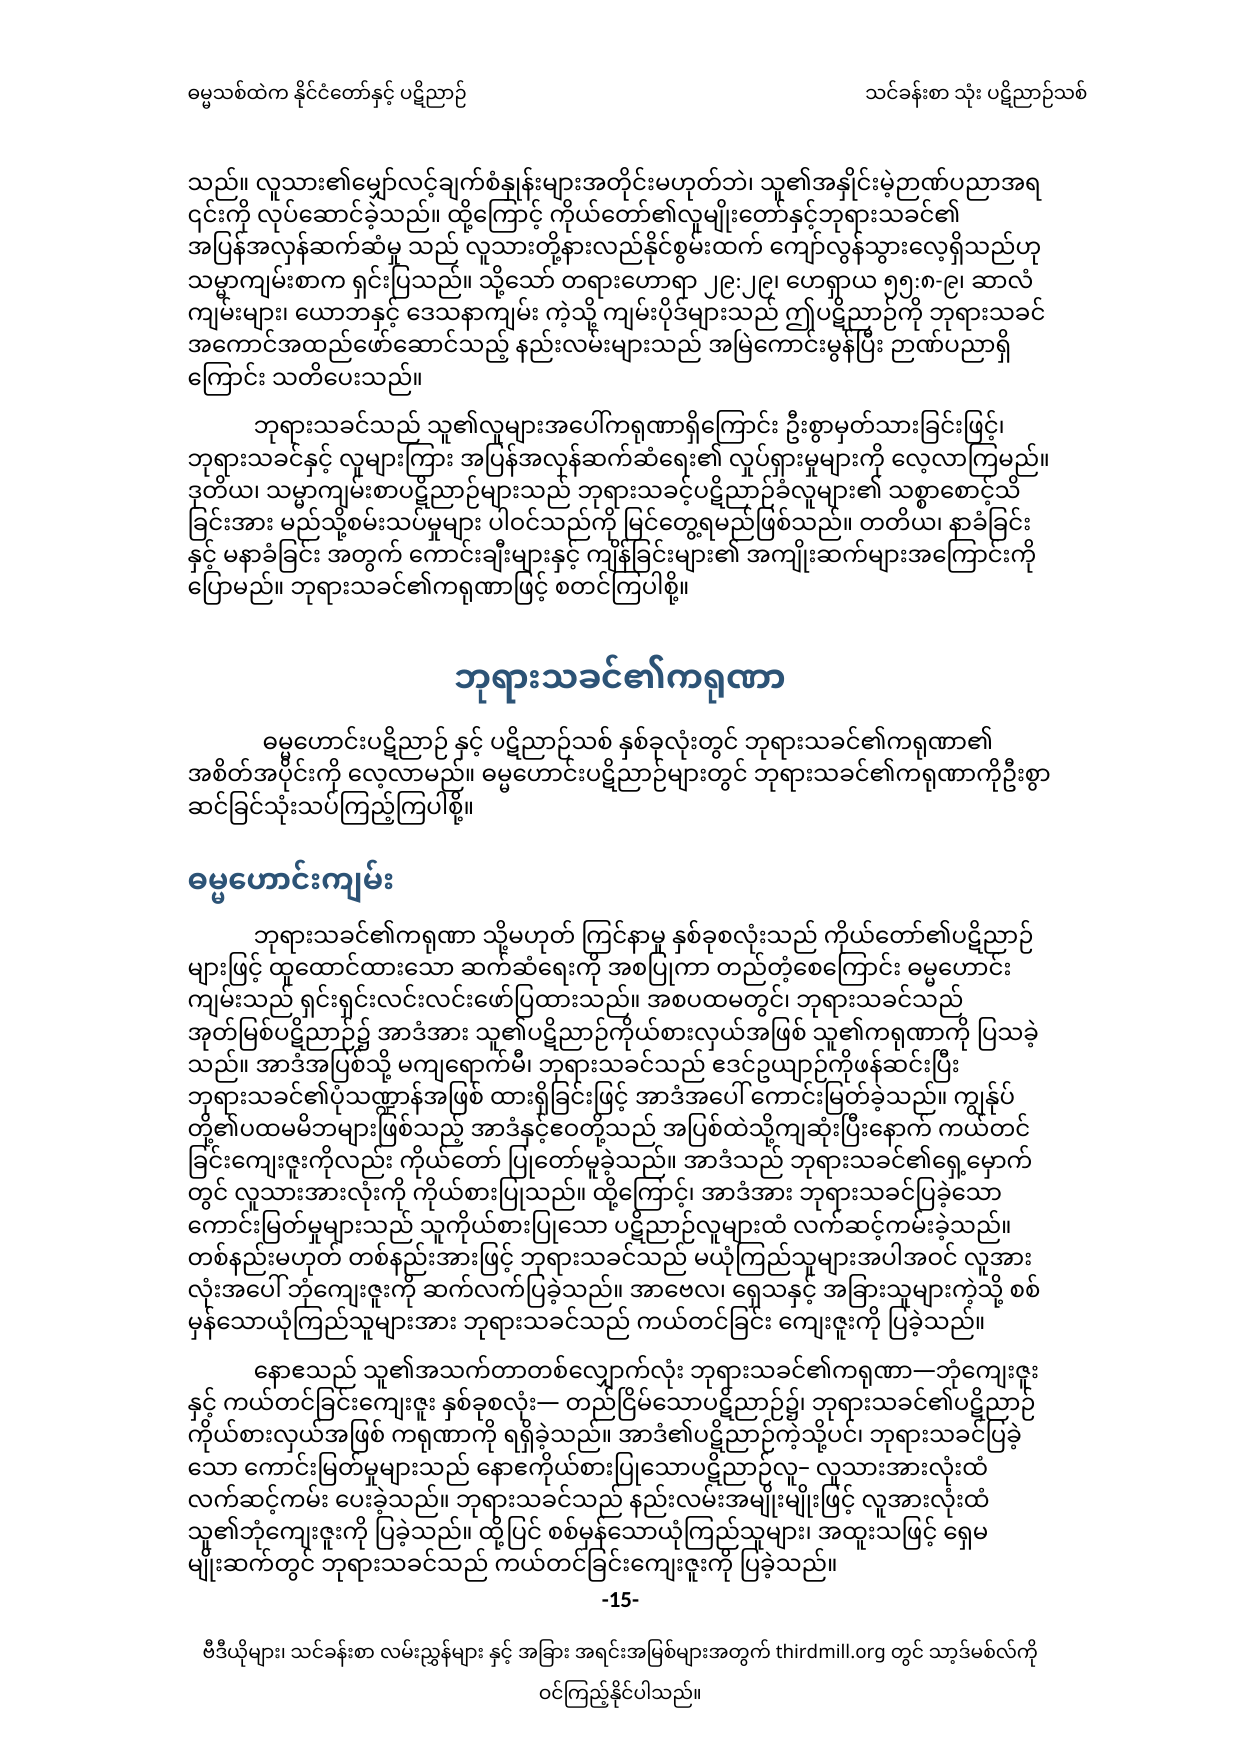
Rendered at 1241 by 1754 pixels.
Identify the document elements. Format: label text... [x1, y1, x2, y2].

text ဘုရားသခင်သည် သူ၏လူများအပေါ်ကရုဏာရှိကြောင်း ဦးစွာမှတ်သားခြင်းဖြင့်၊ ဘုရားသခင်နှင့် လူများကြား အပြန်အလှန်ဆက်ဆံရေး၏ လှုပ်ရှားမှုများကို လေ့လာကြမည်။ ဒုတိယ၊ သမ္မာကျမ်းစာပဋိညာဉ်များသည် ဘုရားသခင့်ပဋိညာဉ်ခံလူများ၏ သစ္စာစောင့်သိခြင်းအား မည်သို့စမ်းသပ်မှုများ ပါဝင်သည်ကို မြင်တွေ့ရမည်ဖြစ်သည်။ တတိယ၊ နာခံခြင်းနှင့် မနာခံခြင်း အတွက် ကောင်းချီးများနှင့် ကျိန်ခြင်းများ၏ အကျိုးဆက်များအကြောင်းကို ပြောမည်။ ဘုရားသခင်၏ကရုဏာဖြင့် စတင်ကြပါစို့။ [187, 413, 1053, 604]
text ဓမ္မဟောင်းပဋိညာဉ် နှင့် ပဋိညာဉ်သစ် နှစ်ခုလုံးတွင် ဘုရားသခင်၏ကရုဏာ၏ အစိတ်အပိုင်းကို လေ့လာမည်။ ဓမ္မဟောင်းပဋိညာဉ်များတွင် ဘုရားသခင်၏ကရုဏာကိုဦးစွာ ဆင်ခြင်သုံးသပ်ကြည့်ကြပါစို့။ [187, 729, 1053, 823]
subtitle ဘုရားသခင်၏ကရုဏာ [187, 644, 1053, 717]
subtitle ဓမ္မဟောင်းကျမ်း [187, 851, 1053, 914]
text နောဧသည် သူ၏အသက်တာတစ်လျှောက်လုံး ဘုရားသခင်၏ကရုဏာ—ဘုံကျေးဇူးနှင့် ကယ်တင်ခြင်းကျေးဇူး နှစ်ခုစလုံး— တည်ငြိမ်သောပဋိညာဉ်၌၊ ဘုရားသခင်၏ပဋိညာဉ် ကိုယ်စားလှယ်အဖြစ် ကရုဏာကို ရရှိခဲ့သည်။ အာဒံ၏ပဋိညာဉ်ကဲ့သို့ပင်၊ ဘုရားသခင်ပြခဲ့သော ကောင်းမြတ်မှုများသည် နောဧကိုယ်စားပြုသောပဋိညာဉ်လူ– လူသားအားလုံးထံ လက်ဆင့်ကမ်း ပေးခဲ့သည်။ ဘုရားသခင်သည် နည်းလမ်းအမျိုးမျိုးဖြင့် လူအားလုံးထံ သူ၏ဘုံကျေးဇူးကို ပြခဲ့သည်။ ထို့ပြင် စစ်မှန်သောယုံကြည်သူများ၊ အထူးသဖြင့် ရှေမမျိုးဆက်တွင် ဘုရားသခင်သည် ကယ်တင်ခြင်းကျေးဇူးကို ပြခဲ့သည်။ [187, 1358, 1053, 1581]
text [187, 169, 1053, 394]
text ဘုရားသခင်၏ကရုဏာ သို့မဟုတ် ကြင်နာမှု နှစ်ခုစလုံးသည် ကိုယ်တော်၏ပဋိညာဉ်များဖြင့် ထူထောင်ထားသော ဆက်ဆံရေးကို အစပြုကာ တည်တံ့စေကြောင်း ဓမ္မဟောင်းကျမ်းသည် ရှင်းရှင်းလင်းလင်းဖော်ပြထားသည်။ အစပထမတွင်၊ ဘုရားသခင်သည် အုတ်မြစ်ပဋိညာဉ်၌ အာဒံအား သူ၏ပဋိညာဉ်ကိုယ်စားလှယ်အဖြစ် သူ၏ကရုဏာကို ပြသခဲ့သည်။ အာဒံအပြစ်သို့ မကျရောက်မီ၊ ဘုရားသခင်သည် ဧဒင်ဥယျာဉ်ကိုဖန်ဆင်းပြီး ဘုရားသခင်၏ပုံသဏ္ဍာန်အဖြစ် ထားရှိခြင်းဖြင့် အာဒံအပေါ် ကောင်းမြတ်ခဲ့သည်။ ကျွန်ုပ်တို့၏ပထမမိဘများဖြစ်သည့် အာဒံနှင့်ဧဝတို့သည် အပြစ်ထဲသို့ကျဆုံးပြီးနောက် ကယ်တင်ခြင်းကျေးဇူးကိုလည်း ကိုယ်တော် ပြုတော်မူခဲ့သည်။ အာဒံသည် ဘုရားသခင်၏ရှေ့မှောက်တွင် လူသားအားလုံးကို ကိုယ်စားပြုသည်။ ထို့ကြောင့်၊ အာဒံအား ဘုရားသခင်ပြခဲ့သော ကောင်းမြတ်မှုများသည် သူကိုယ်စားပြုသော ပဋိညာဉ်လူများထံ လက်ဆင့်ကမ်းခဲ့သည်။ တစ်နည်းမဟုတ် တစ်နည်းအားဖြင့် ဘုရားသခင်သည် မယုံကြည်သူများအပါအဝင် လူအားလုံးအပေါ် ဘုံကျေးဇူးကို ဆက်လက်ပြခဲ့သည်။ အာဗေလ၊ ရှေသနှင့် အခြားသူများကဲ့သို့ စစ်မှန်သောယုံကြည်သူများအား ဘုရားသခင်သည် ကယ်တင်ခြင်း ကျေးဇူးကို ပြခဲ့သည်။ [187, 923, 1053, 1339]
